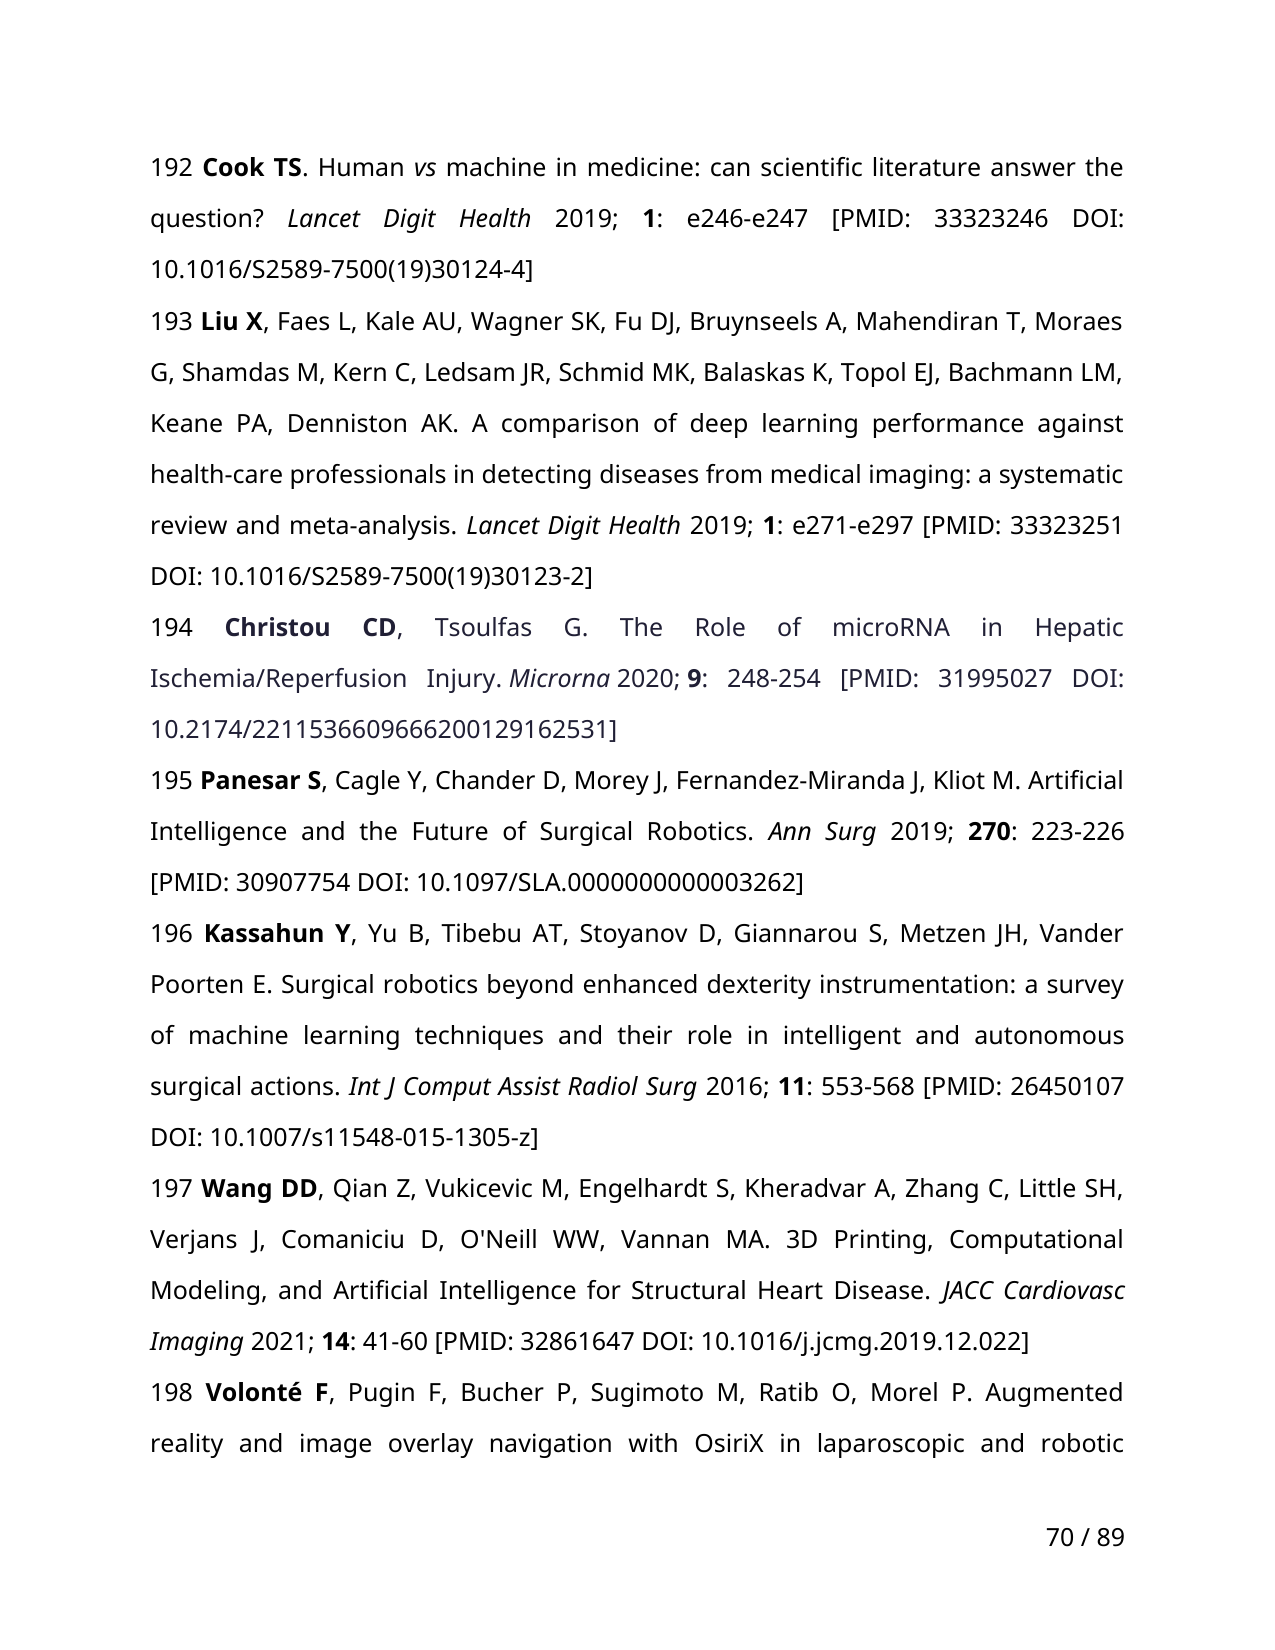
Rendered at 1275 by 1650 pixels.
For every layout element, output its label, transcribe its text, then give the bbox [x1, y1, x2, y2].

text 197 Wang DD, Qian Z, Vukicevic M, Engelhardt S, Kheradvar A, Zhang C, Little SH, Verjans J, Comaniciu D, O'Neill WW, Vannan MA. 3D Printing, Computational Modeling, and Artificial Intelligence for Structural Heart Disease. JACC Cardiovasc Imaging 2021; 14: 41-60 [PMID: 32861647 DOI: 10.1016/j.jcmg.2019.12.022] [150, 1171, 1125, 1358]
text 193 Liu X, Faes L, Kale AU, Wagner SK, Fu DJ, Bruynseels A, Mahendiran T, Moraes G, Shamdas M, Kern C, Ledsam JR, Schmid MK, Balaskas K, Topol EJ, Bachmann LM, Keane PA, Denniston AK. A comparison of deep learning performance against health-care professionals in detecting diseases from medical imaging: a systematic review and meta-analysis. Lancet Digit Health 2019; 1: e271-e297 [PMID: 33323251 DOI: 10.1016/S2589-7500(19)30123-2] [150, 303, 1125, 592]
text 196 Kassahun Y, Yu B, Tibebu AT, Stoyanov D, Giannarou S, Metzen JH, Vander Poorten E. Surgical robotics beyond enhanced dexterity instrumentation: a survey of machine learning techniques and their role in intelligent and autonomous surgical actions. Int J Comput Assist Radiol Surg 2016; 11: 553-568 [PMID: 26450107 DOI: 10.1007/s11548-015-1305-z] [150, 916, 1125, 1154]
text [150, 1375, 1125, 1460]
text 192 Cook TS. Human vs machine in medicine: can scientific literature answer the question? Lancet Digit Health 2019; 1: e246-e247 [PMID: 33323246 DOI: 10.1016/S2589-7500(19)30124-4] [150, 150, 1125, 286]
text 195 Panesar S, Cagle Y, Chander D, Morey J, Fernandez-Miranda J, Kliot M. Artificial Intelligence and the Future of Surgical Robotics. Ann Surg 2019; 270: 223-226 [PMID: 30907754 DOI: 10.1097/SLA.0000000000003262] [150, 762, 1125, 899]
text 194 Christou CD, Tsoulfas G. The Role of microRNA in Hepatic Ischemia/Reperfusion Injury. Microrna 2020; 9: 248-254 [PMID: 31995027 DOI: 10.2174/2211536609666200129162531] [150, 609, 1125, 746]
